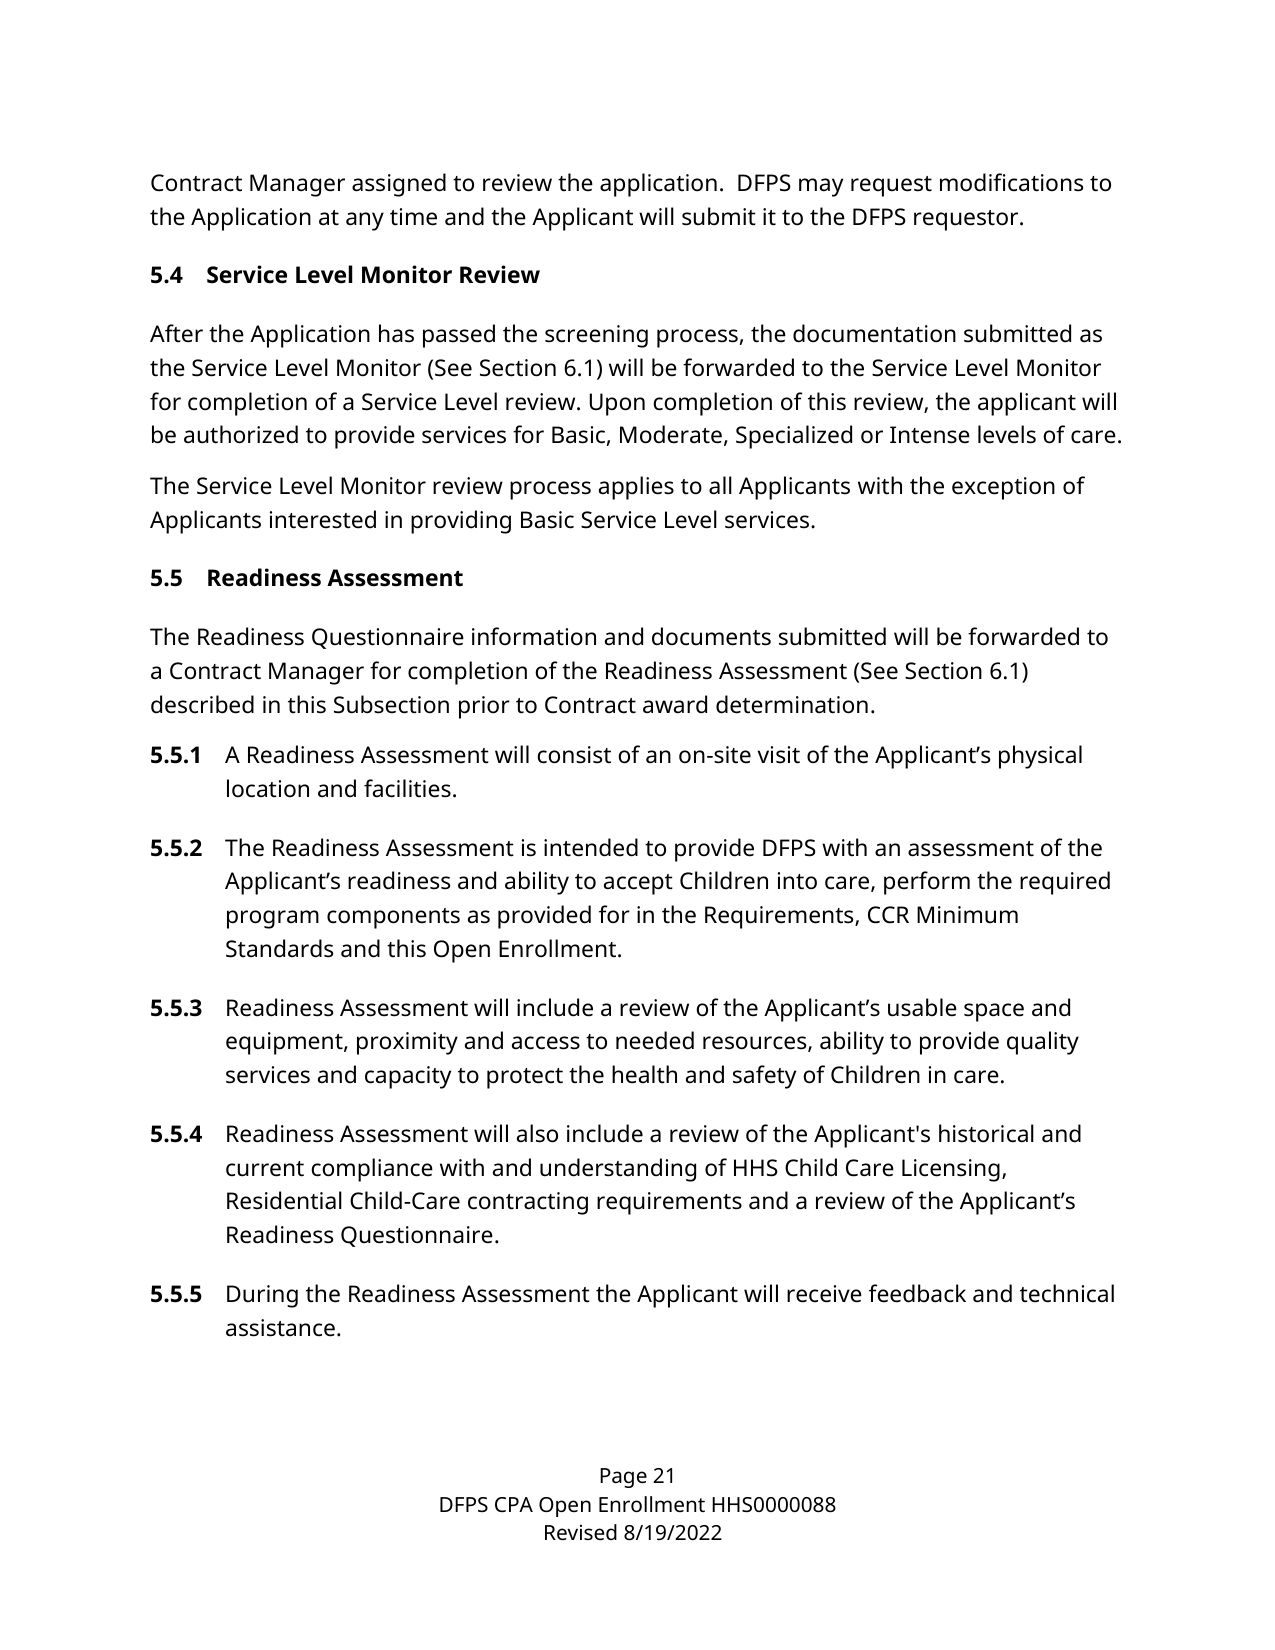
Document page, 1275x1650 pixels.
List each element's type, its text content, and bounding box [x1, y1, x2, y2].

subtitle Readiness Assessment will also include a review of the Applicant's historical and current compliance with and understanding of HHS Child Care Licensing, Residential Child-Care contracting requirements and a review of the Applicant’s Readiness Questionnaire. [150, 1118, 1125, 1250]
subtitle The Readiness Assessment is intended to provide DFPS with an assessment of the Applicant’s readiness and ability to accept Children into care, perform the required program components as provided for in the Requirements, CCR Minimum Standards and this Open Enrollment. [150, 832, 1125, 964]
subtitle A Readiness Assessment will consist of an on-site visit of the Applicant’s physical location and facilities. [150, 739, 1125, 804]
subtitle Readiness Assessment will include a review of the Applicant’s usable space and equipment, proximity and access to needed resources, ability to provide quality services and capacity to protect the health and safety of Children in care. [150, 992, 1125, 1090]
text The Readiness Questionnaire information and documents submitted will be forwarded to a Contract Manager for completion of the Readiness Assessment (See Section 6.1) described in this Subsection prior to Contract award determination. [150, 621, 1125, 720]
text The Service Level Monitor review process applies to all Applicants with the exception of Applicants interested in providing Basic Service Level services. [150, 470, 1125, 535]
subtitle Readiness Assessment [150, 562, 1125, 594]
subtitle During the Readiness Assessment the Applicant will receive feedback and technical assistance. [150, 1278, 1125, 1343]
subtitle Service Level Monitor Review [150, 259, 1125, 291]
text After the Application has passed the screening process, the documentation submitted as the Service Level Monitor (See Section 6.1) will be forwarded to the Service Level Monitor for completion of a Service Level review. Upon completion of this review, the applicant will be authorized to provide services for Basic, Moderate, Specialized or Intense levels of care. [150, 318, 1125, 451]
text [150, 167, 1125, 232]
